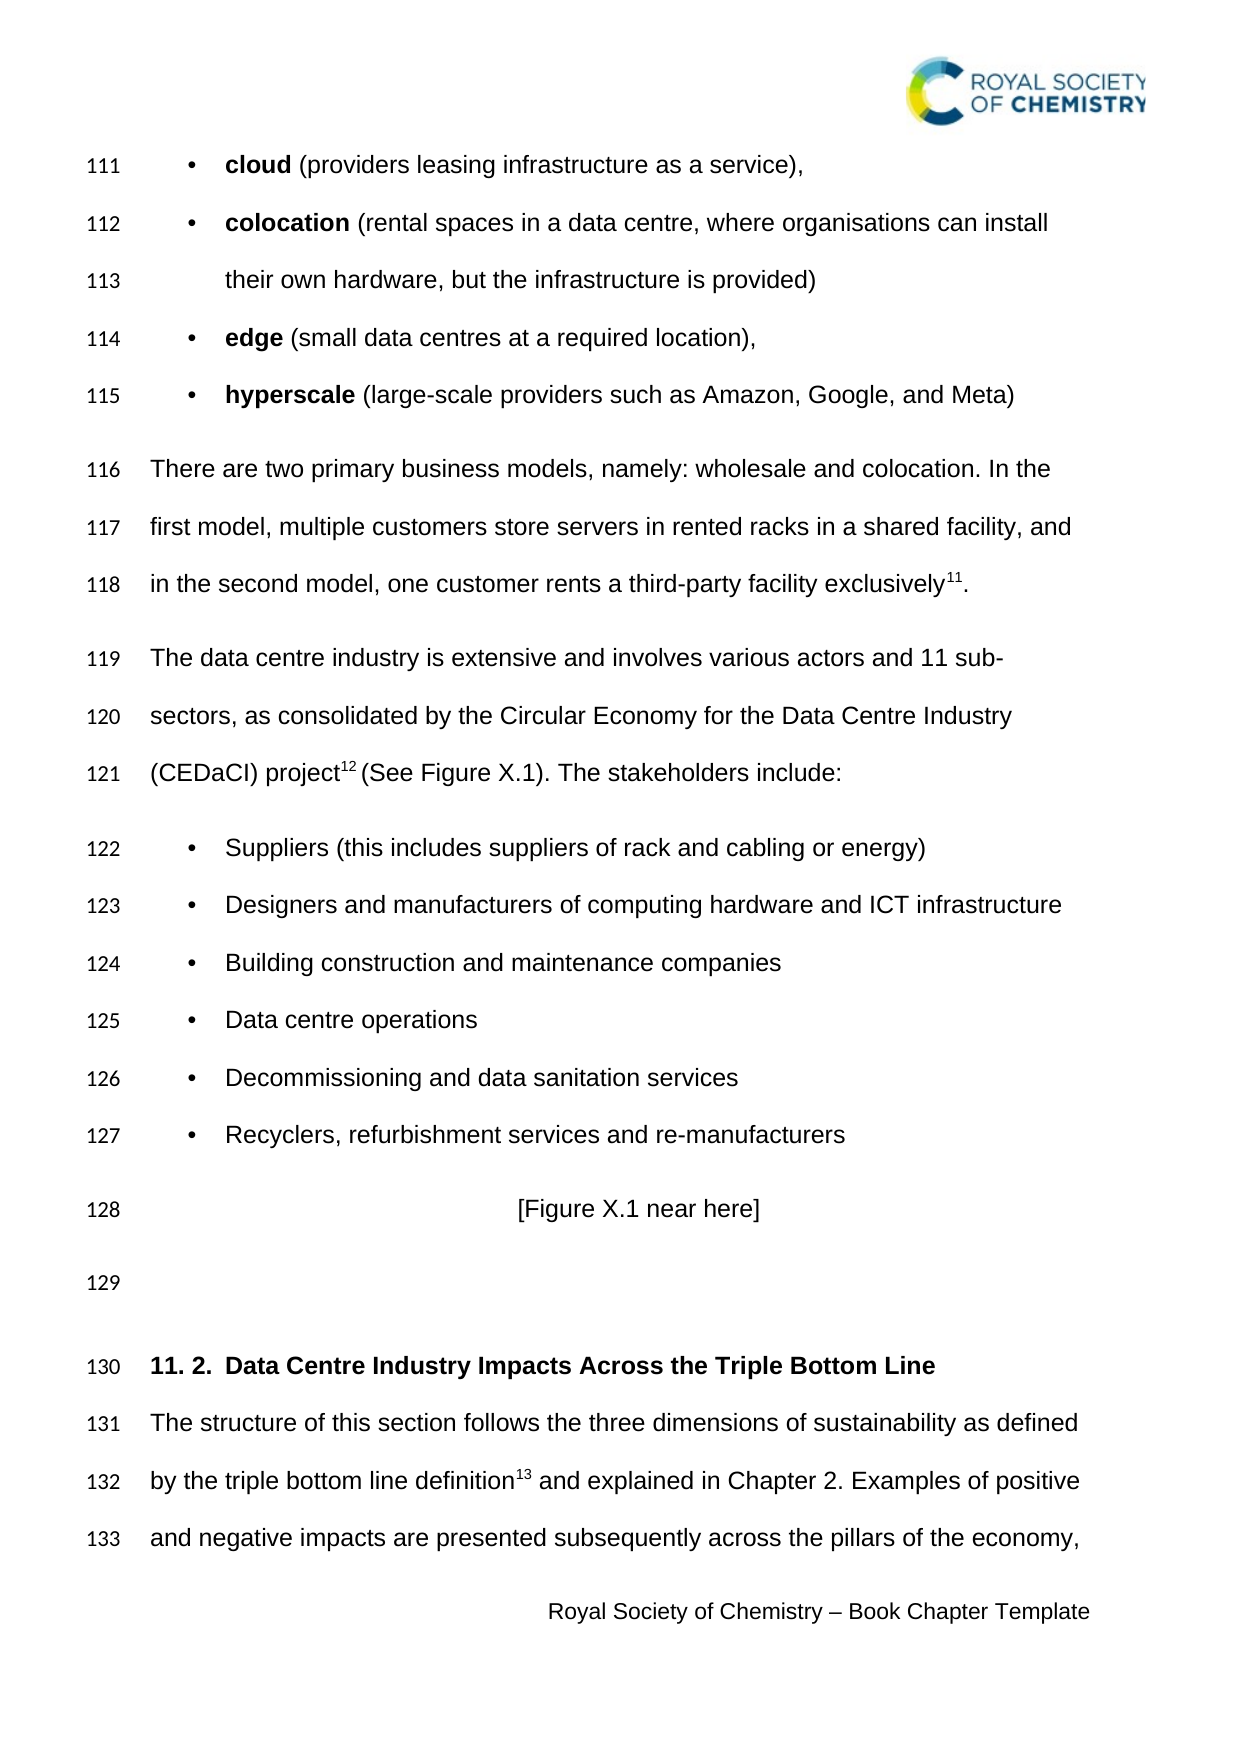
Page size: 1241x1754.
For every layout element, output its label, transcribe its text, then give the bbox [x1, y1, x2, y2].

list Suppliers (this includes suppliers of rack and cabling or energy) [187, 832, 1090, 861]
text The data centre industry is extensive and involves various actors and 11 sub-sectors, as consolidated by the Circular Economy for the Data Centre Industry (CEDaCI) project (See Figure X.1). The stakeholders include: [150, 643, 1090, 787]
list Recyclers, refurbishment services and re-manufacturers [187, 1120, 1090, 1149]
picture [904, 36, 1146, 142]
list hyperscale (large-scale providers such as Amazon, Google, and Meta) [187, 380, 1090, 409]
subtitle Data Centre Industry Impacts Across the Triple Bottom Line [150, 1351, 1090, 1379]
list cloud (providers leasing infrastructure as a service), [187, 150, 1090, 179]
list Building construction and maintenance companies [187, 947, 1090, 976]
list edge (small data centres at a required location), [187, 322, 1090, 351]
text There are two primary business models, namely: wholesale and colocation. In the first model, multiple customers store servers in rented racks in a shared facility, and in the second model, one customer rents a third-party facility exclusively. [150, 454, 1090, 598]
list Decommissioning and data sanitation services [187, 1062, 1090, 1091]
text [Figure X.1 near here] [187, 1194, 1090, 1223]
list Designers and manufacturers of computing hardware and ICT infrastructure [187, 890, 1090, 919]
list colocation (rental spaces in a data centre, where organisations can install their own hardware, but the infrastructure is provided) [187, 207, 1090, 294]
list Data centre operations [187, 1005, 1090, 1034]
